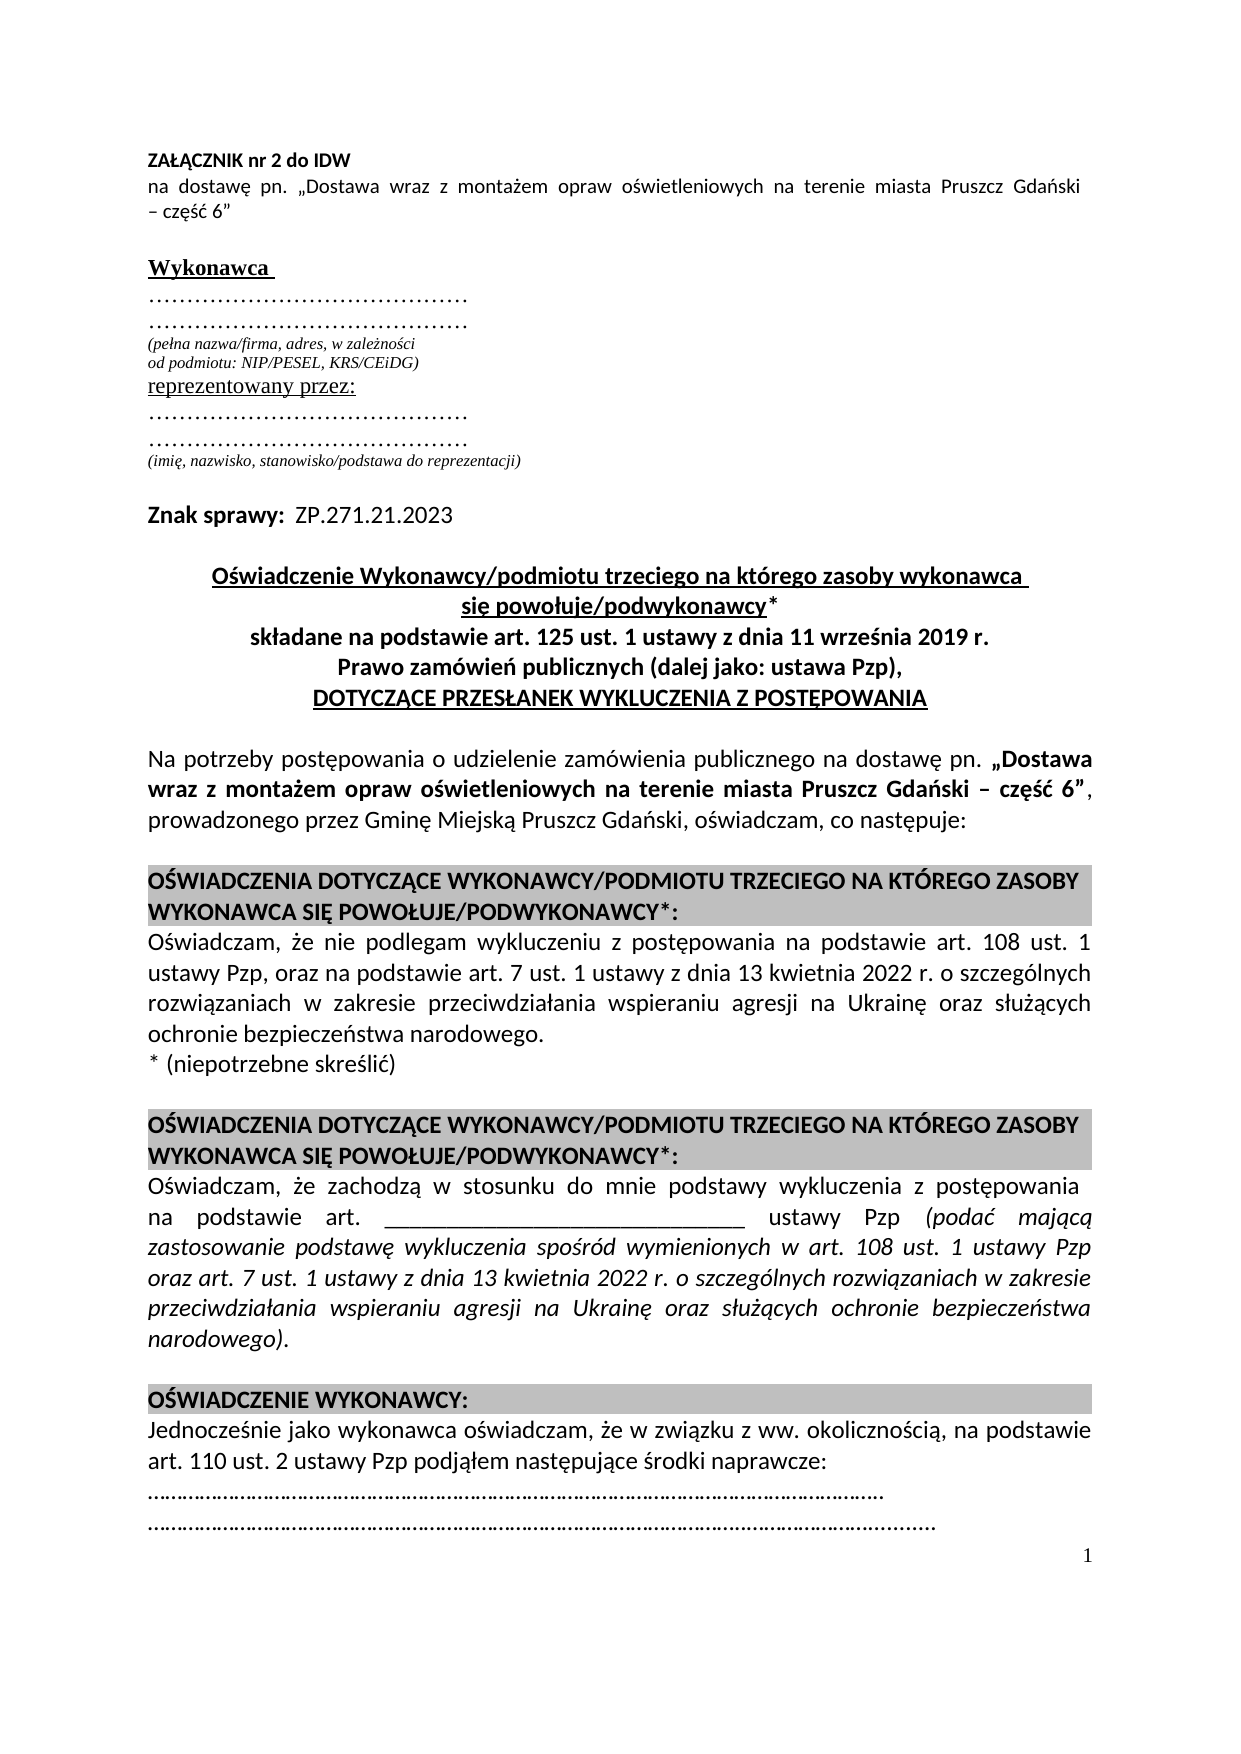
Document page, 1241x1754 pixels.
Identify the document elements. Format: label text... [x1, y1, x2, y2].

text …………………………………… [148, 307, 1092, 333]
text reprezentowany przez: [148, 372, 502, 398]
text Oświadczenie Wykonawcy/podmiotu trzeciego na którego zasoby wykonawca się powołuje/podwykonawcy* [148, 560, 1092, 621]
text na dostawę pn. „Dostawa wraz z montażem opraw oświetleniowych na terenie miasta Pruszcz Gdański – część 6” [148, 173, 1092, 224]
subtitle ZAŁĄCZNIK nr 2 do IDW [148, 148, 1092, 173]
text składane na podstawie art. 125 ust. 1 ustawy z dnia 11 września 2019 r. [148, 621, 1092, 651]
text ………………………………………………………………………… [148, 398, 487, 451]
text Prawo zamówień publicznych (dalej jako: ustawa Pzp), [148, 651, 1092, 682]
text od podmiotu: NIP/PESEL, KRS/CEiDG) [148, 353, 502, 372]
text * (niepotrzebne skreślić) [148, 1048, 1092, 1079]
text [148, 1476, 1092, 1537]
text Znak sprawy: ZP.271.21.2023 [148, 499, 1092, 529]
text OŚWIADCZENIA DOTYCZĄCE WYKONAWCY/PODMIOTU TRZECIEGO NA KTÓREGO ZASOBY WYKONAWCA SIĘ POWOŁUJE/PODWYKONAWCY*: [148, 1109, 1092, 1170]
text OŚWIADCZENIA DOTYCZĄCE WYKONAWCY/PODMIOTU TRZECIEGO NA KTÓREGO ZASOBY WYKONAWCA SIĘ POWOŁUJE/PODWYKONAWCY*: [148, 865, 1092, 926]
text OŚWIADCZENIE WYKONAWCY: [148, 1384, 1092, 1414]
text Wykonawca [148, 254, 1092, 281]
text (imię, nazwisko, stanowisko/podstawa do reprezentacji) [148, 451, 1092, 470]
text Jednocześnie jako wykonawca oświadczam, że w związku z ww. okolicznością, na podstawie art. 110 ust. 2 ustawy Pzp podjąłem następujące środki naprawcze: [148, 1414, 1092, 1476]
text …………………………………… [148, 281, 1092, 307]
text Na potrzeby postępowania o udzielenie zamówienia publicznego na dostawę pn. „Dostawa wraz z montażem opraw oświetleniowych na terenie miasta Pruszcz Gdański – część 6”, prowadzonego przez Gminę Miejską Pruszcz Gdański, oświadczam, co następuje: [148, 743, 1092, 834]
text Oświadczam, że nie podlegam wykluczeniu z postępowania na podstawie art. 108 ust. 1 ustawy Pzp, oraz na podstawie art. 7 ust. 1 ustawy z dnia 13 kwietnia 2022 r. o szczególnych rozwiązaniach w zakresie przeciwdziałania wspieraniu agresji na Ukrainę oraz służących ochronie bezpieczeństwa narodowego. [148, 926, 1092, 1048]
text (pełna nazwa/firma, adres, w zależności [148, 333, 502, 353]
text DOTYCZĄCE PRZESŁANEK WYKLUCZENIA Z POSTĘPOWANIA [148, 682, 1092, 712]
text Oświadczam, że zachodzą w stosunku do mnie podstawy wykluczenia z postępowania na podstawie art. _____________________________ ustawy Pzp (podać mającą zastosowanie podstawę wykluczenia spośród wymienionych w art. 108 ust. 1 ustawy Pzp oraz art. 7 ust. 1 ustawy z dnia 13 kwietnia 2022 r. o szczególnych rozwiązaniach w zakresie przeciwdziałania wspieraniu agresji na Ukrainę oraz służących ochronie bezpieczeństwa narodowego). [148, 1170, 1092, 1353]
